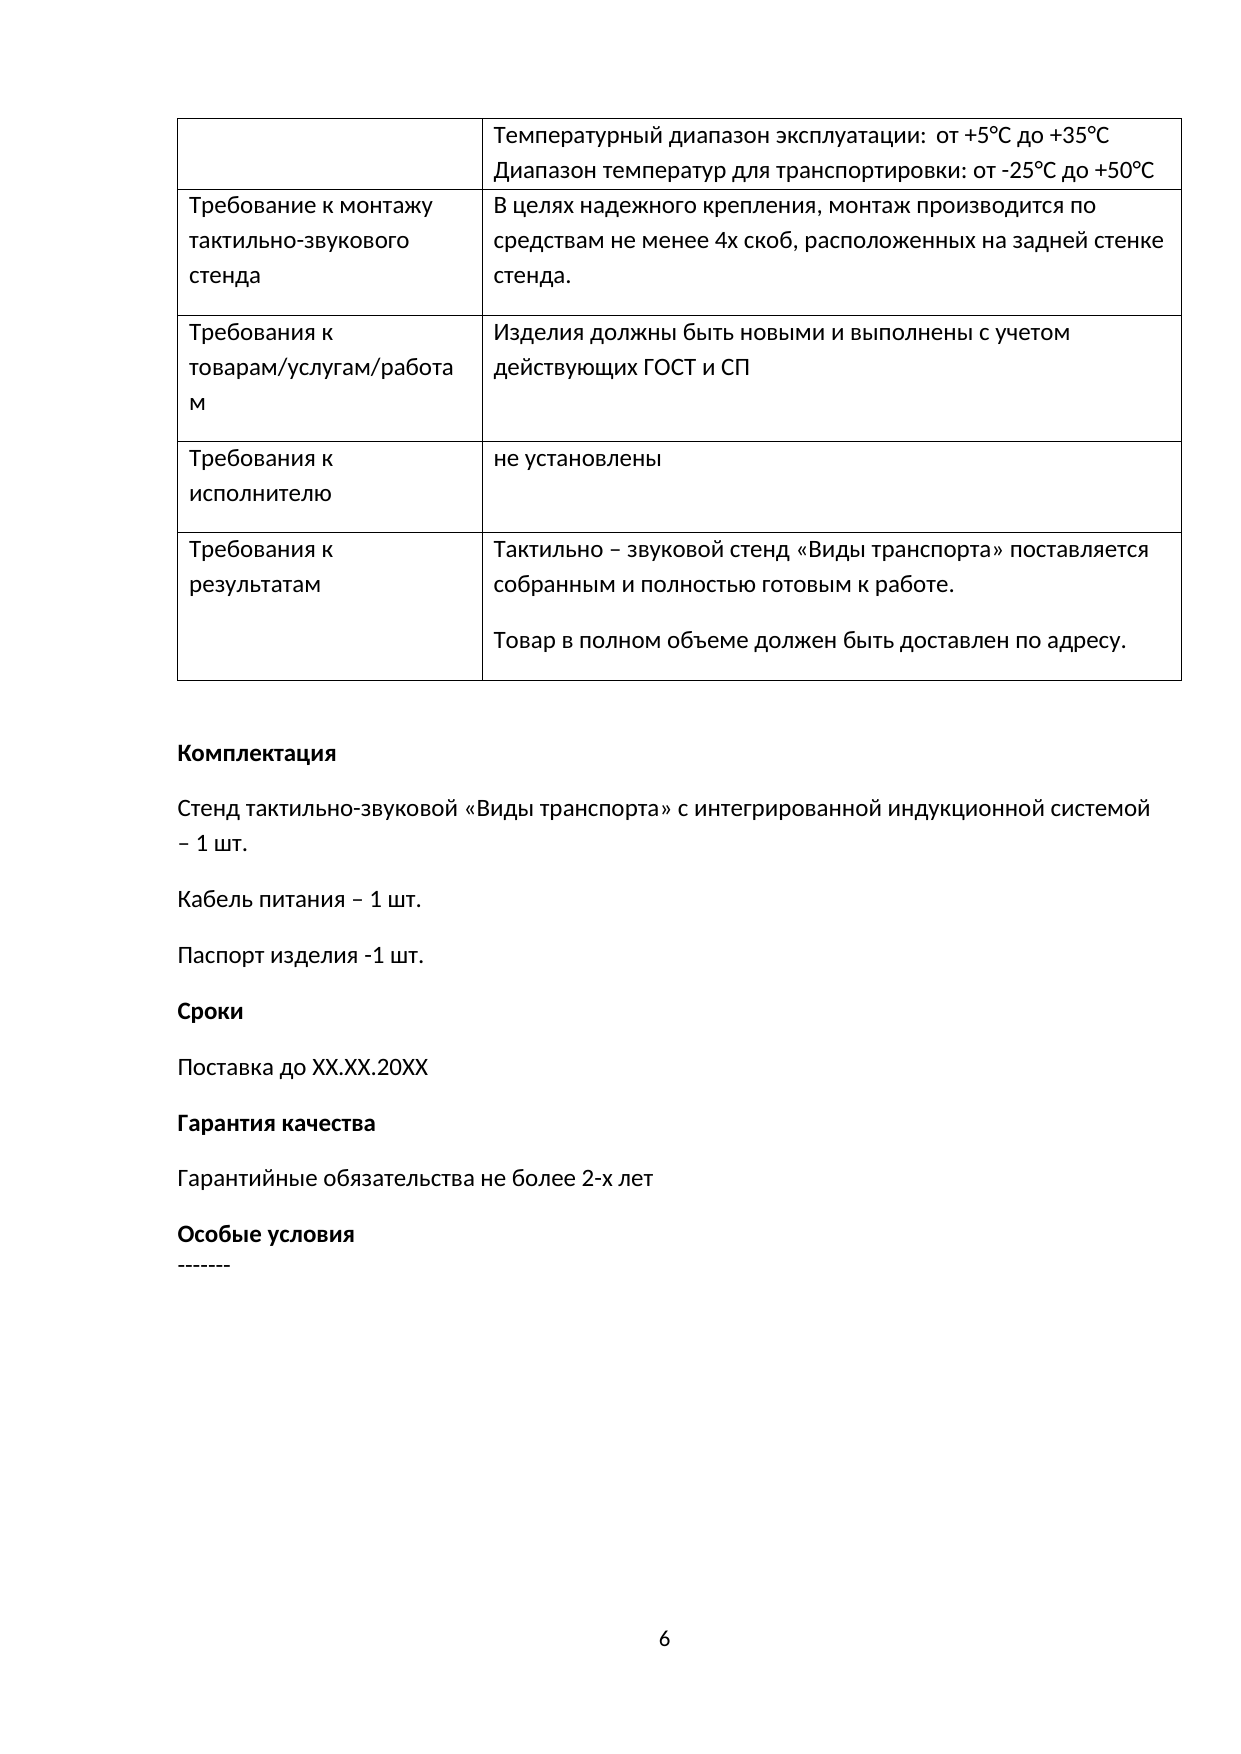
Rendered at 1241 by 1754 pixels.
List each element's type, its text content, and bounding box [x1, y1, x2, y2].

text ------- [177, 1249, 1152, 1279]
text Гарантийные обязательства не более 2-х лет [177, 1162, 1152, 1193]
table_cell Требования к товарам/услугам/работам [178, 316, 482, 441]
table_cell Тактильно – звуковой стенд «Виды транспорта» поставляется собранным и полностью готовым к работе. Товар в полном объеме должен быть доставлен по адресу. [483, 533, 1181, 680]
text Особые условия [177, 1218, 1152, 1249]
table_cell Требования к исполнителю [178, 442, 482, 532]
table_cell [178, 119, 482, 188]
table_cell не установлены [483, 442, 1181, 532]
table_cell В целях надежного крепления, монтаж производится по средствам не менее 4х скоб, расположенных на задней стенке стенда. [483, 190, 1181, 315]
text Поставка до ХХ.ХХ.20ХХ [177, 1051, 1152, 1081]
table_cell Изделия должны быть новыми и выполнены с учетом действующих ГОСТ и СП [483, 316, 1181, 441]
table_cell Требования к результатам [178, 533, 482, 680]
text Сроки [177, 995, 1152, 1026]
text Гарантия качества [177, 1107, 1152, 1137]
text Стенд тактильно-звуковой «Виды транспорта» с интегрированной индукционной системой – 1 шт. [177, 792, 1152, 858]
text Паспорт изделия -1 шт. [177, 939, 1152, 970]
table_cell Требование к монтажу тактильно-звукового стенда [178, 190, 482, 315]
text Комплектация [177, 737, 1152, 767]
text Кабель питания – 1 шт. [177, 883, 1152, 914]
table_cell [483, 119, 1181, 188]
